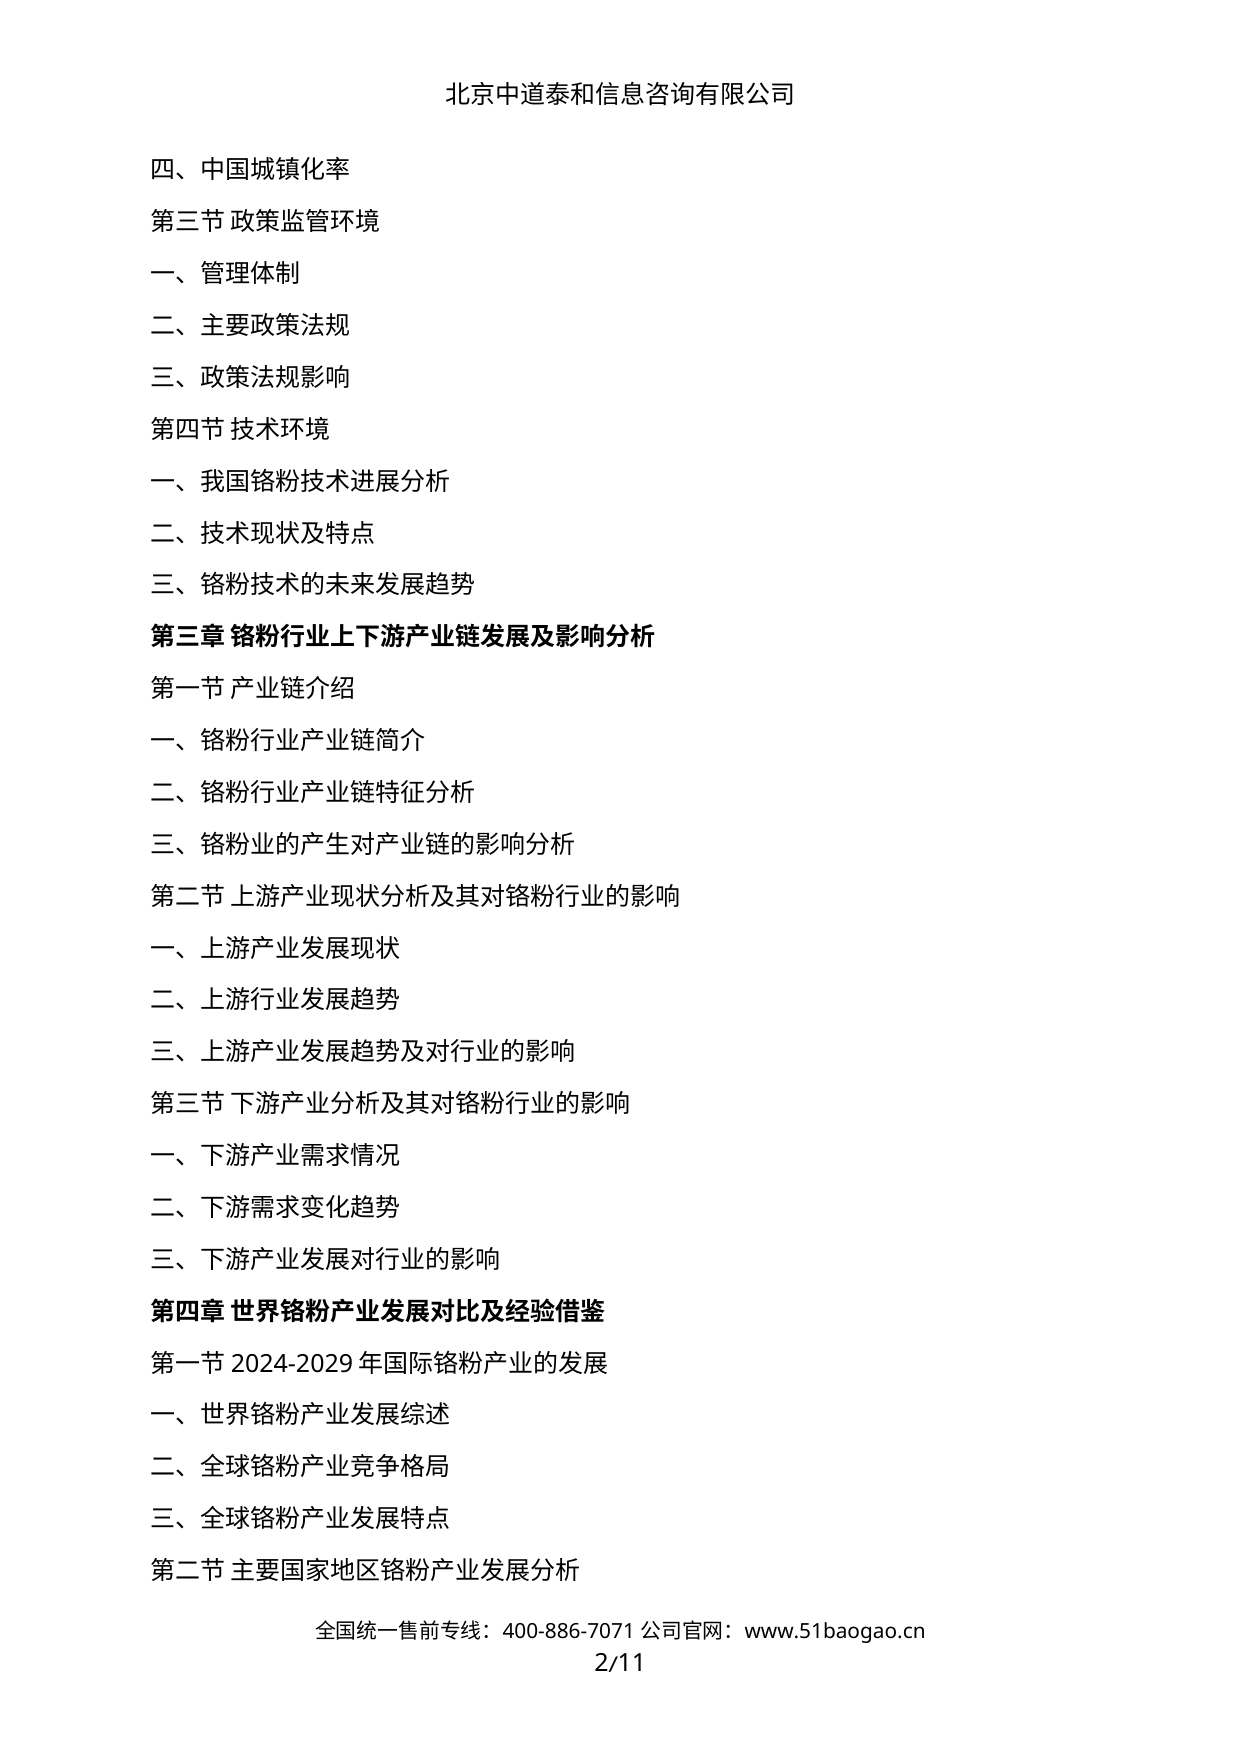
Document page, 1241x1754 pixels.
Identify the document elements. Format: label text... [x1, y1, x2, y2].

text 第一节 产业链介绍 [150, 669, 1090, 705]
text 三、下游产业发展对行业的影响 [150, 1239, 1090, 1276]
text 第三节 下游产业分析及其对铬粉行业的影响 [150, 1084, 1090, 1120]
text 三、铬粉业的产生对产业链的影响分析 [150, 824, 1090, 861]
text 第四节 技术环境 [150, 409, 1090, 446]
text 一、上游产业发展现状 [150, 928, 1090, 964]
text 一、铬粉行业产业链简介 [150, 721, 1090, 757]
text 一、我国铬粉技术进展分析 [150, 461, 1090, 497]
text 第三章 铬粉行业上下游产业链发展及影响分析 [150, 617, 1090, 653]
text 二、上游行业发展趋势 [150, 980, 1090, 1016]
text 二、铬粉行业产业链特征分析 [150, 772, 1090, 809]
text 二、主要政策法规 [150, 306, 1090, 342]
text 一、世界铬粉产业发展综述 [150, 1395, 1090, 1431]
text 一、管理体制 [150, 254, 1090, 290]
text 二、技术现状及特点 [150, 513, 1090, 549]
text 第二节 主要国家地区铬粉产业发展分析 [150, 1551, 1090, 1587]
text 第二节 上游产业现状分析及其对铬粉行业的影响 [150, 876, 1090, 912]
text 二、下游需求变化趋势 [150, 1187, 1090, 1224]
text 第一节 2024-2029年国际铬粉产业的发展 [150, 1343, 1090, 1379]
text 二、全球铬粉产业竞争格局 [150, 1447, 1090, 1483]
text 三、铬粉技术的未来发展趋势 [150, 565, 1090, 601]
text 三、全球铬粉产业发展特点 [150, 1499, 1090, 1535]
text 一、下游产业需求情况 [150, 1136, 1090, 1172]
text 三、上游产业发展趋势及对行业的影响 [150, 1032, 1090, 1068]
text 四、中国城镇化率 [150, 150, 1090, 186]
text 三、政策法规影响 [150, 357, 1090, 394]
text 第三节 政策监管环境 [150, 202, 1090, 238]
text 第四章 世界铬粉产业发展对比及经验借鉴 [150, 1291, 1090, 1327]
